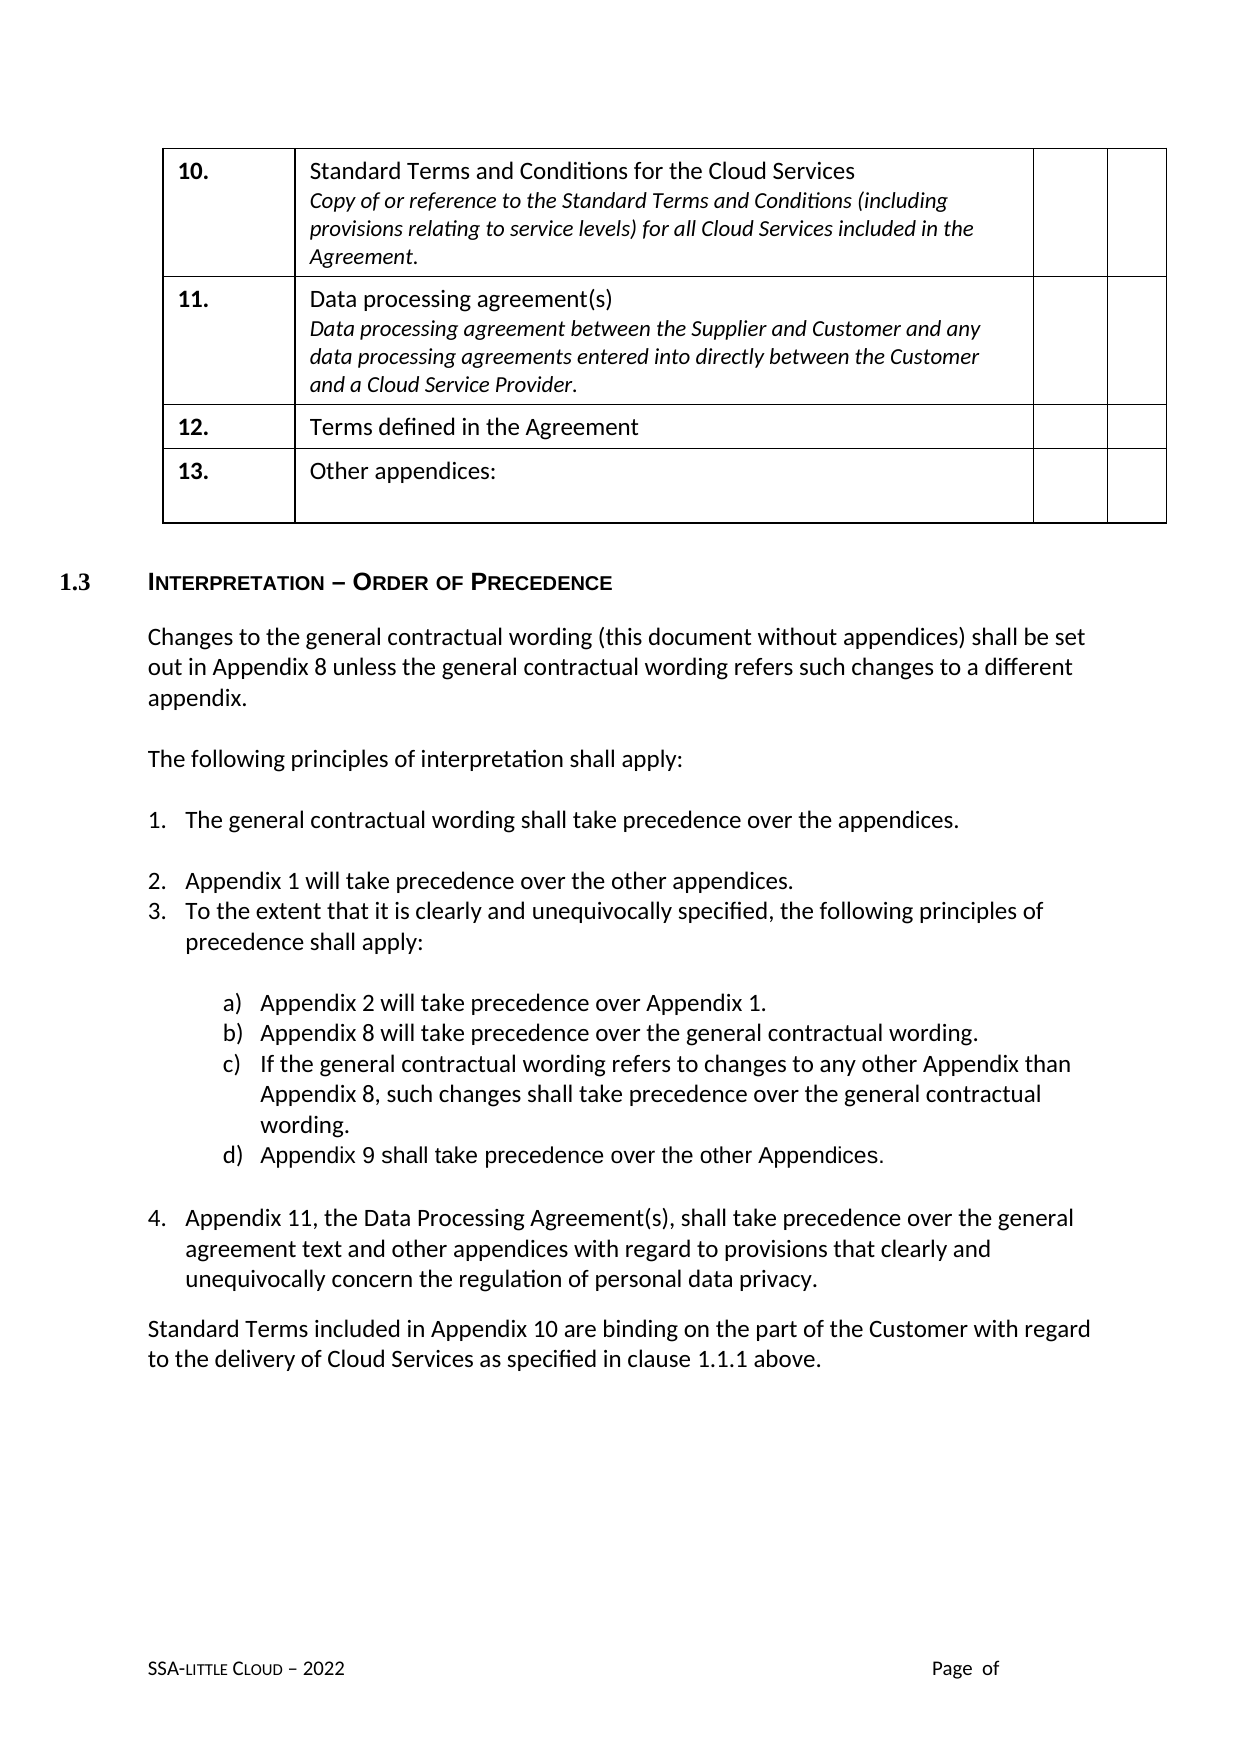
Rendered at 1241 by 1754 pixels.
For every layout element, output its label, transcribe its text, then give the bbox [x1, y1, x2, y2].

table_cell Data processing agreement(s) Data processing agreement between the Supplier and Customer and any data processing agreements entered into directly between the Customer and a Cloud Service Provider. [296, 277, 1033, 404]
list Appendix 11, the Data Processing Agreement(s), shall take precedence over the general agreement text and other appendices with regard to provisions that clearly and unequivocally concern the regulation of personal data privacy. [148, 1203, 1092, 1294]
table_cell [1108, 149, 1166, 276]
table_cell [1034, 149, 1107, 276]
text The following principles of interpretation shall apply: [148, 743, 1092, 773]
table_cell [1034, 449, 1107, 522]
table_cell 13. [164, 449, 294, 522]
table_cell Other appendices: [296, 449, 1033, 522]
table_cell [1108, 449, 1166, 522]
list Appendix 9 shall take precedence over the other Appendices. [223, 1139, 1092, 1196]
text Standard Terms included in Appendix 10 are binding on the part of the Customer with regard to the delivery of Cloud Services as specified in clause 1.1.1 above. [148, 1313, 1092, 1374]
list To the extent that it is clearly and unequivocally specified, the following principles of precedence shall apply: [148, 895, 1092, 956]
table_cell Terms defined in the Agreement [296, 405, 1033, 448]
table_cell 12. [164, 405, 294, 448]
list Appendix 8 will take precedence over the general contractual wording. [223, 1017, 1092, 1048]
table_cell [1108, 405, 1166, 448]
table_cell [1034, 405, 1107, 448]
table_cell Standard Terms and Conditions for the Cloud Services Copy of or reference to the Standard Terms and Conditions (including provisions relating to service levels) for all Cloud Services included in the Agreement. [296, 149, 1033, 276]
table_cell 11. [164, 277, 294, 404]
subtitle Interpretation – Order of Precedence [59, 567, 1092, 596]
list The general contractual wording shall take precedence over the appendices. [148, 804, 1092, 834]
list Appendix 1 will take precedence over the other appendices. [148, 865, 1092, 895]
list If the general contractual wording refers to changes to any other Appendix than Appendix 8, such changes shall take precedence over the general contractual wording. [223, 1048, 1092, 1139]
list Appendix 2 will take precedence over Appendix 1. [223, 987, 1092, 1017]
table_cell [1034, 277, 1107, 404]
text Changes to the general contractual wording (this document without appendices) shall be set out in Appendix 8 unless the general contractual wording refers such changes to a different appendix. [148, 621, 1092, 712]
table_cell 10. [164, 149, 294, 276]
table_cell [1108, 277, 1166, 404]
